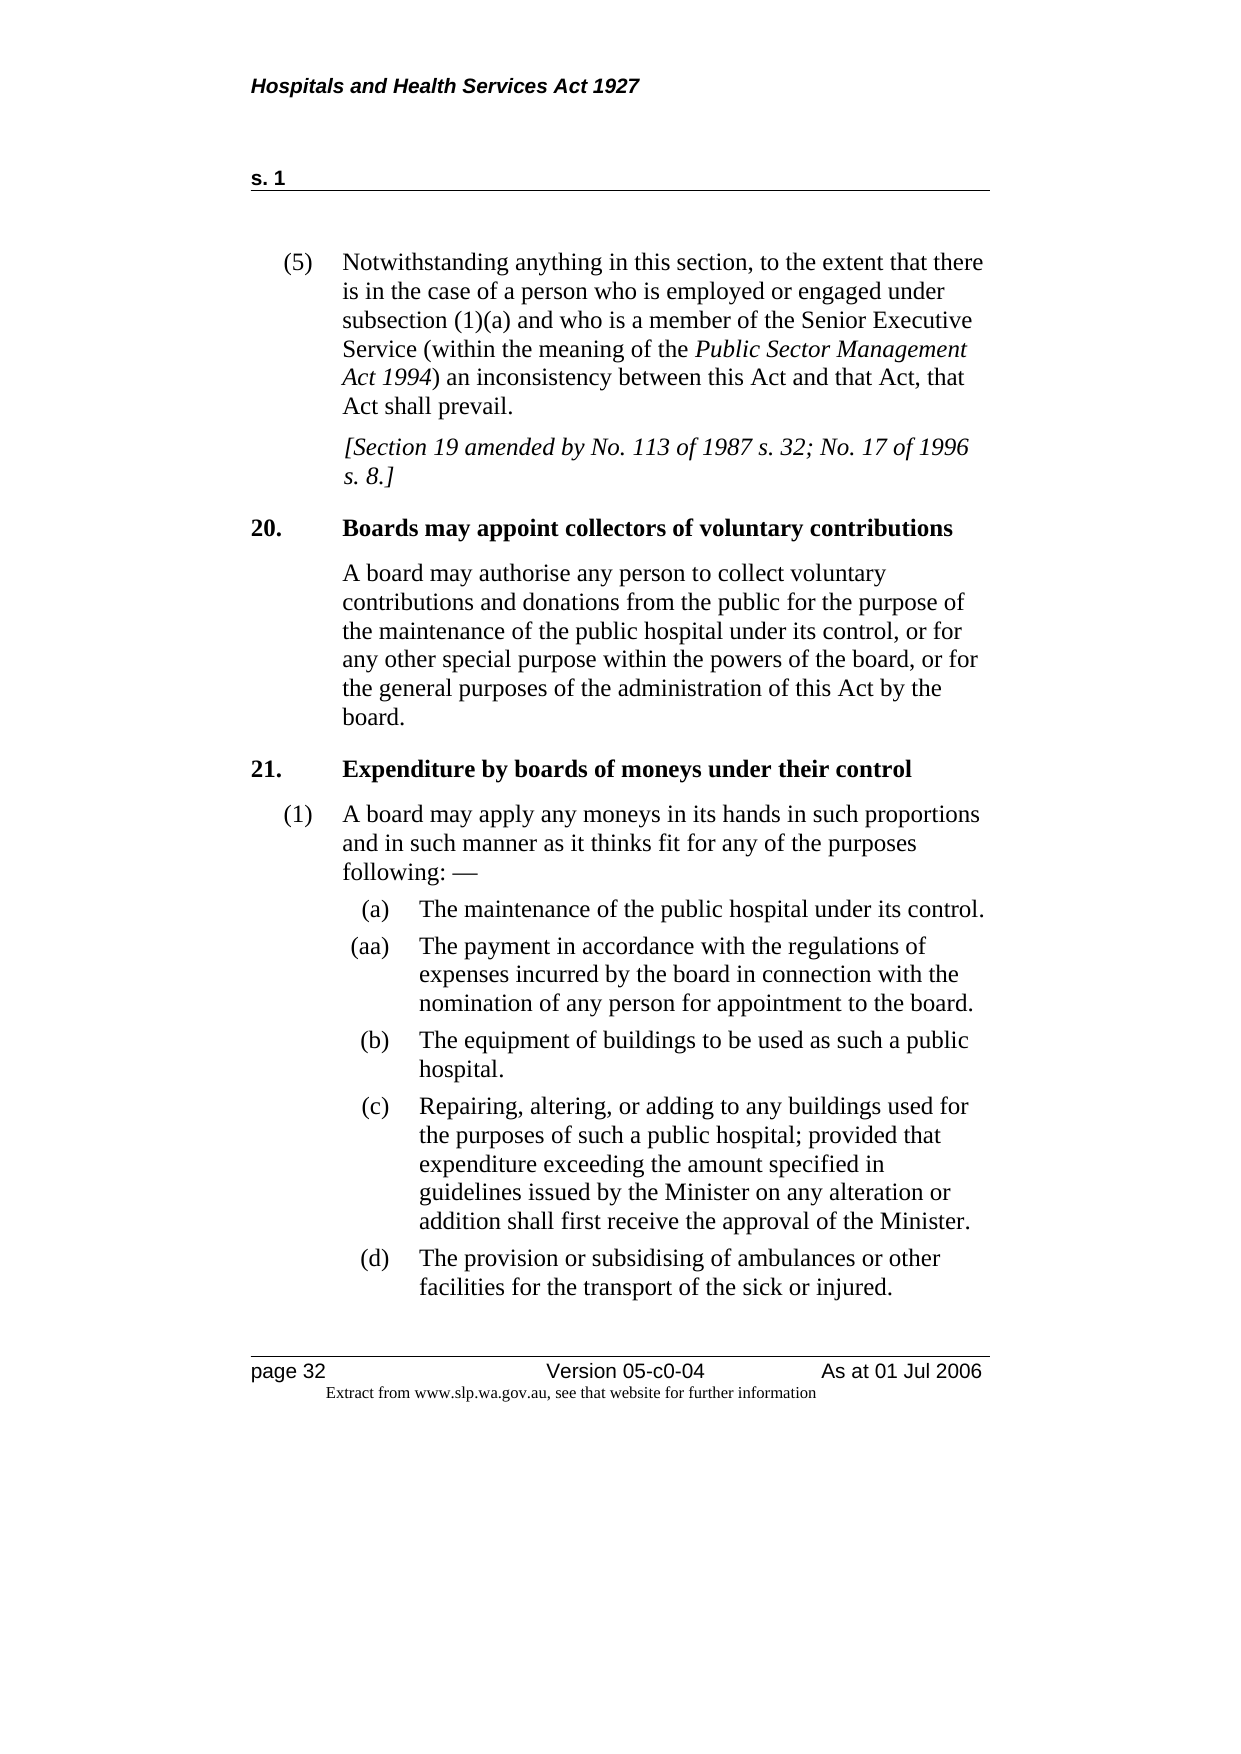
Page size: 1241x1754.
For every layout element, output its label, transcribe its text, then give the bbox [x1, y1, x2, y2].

subtitle 20. Boards may appoint collectors of voluntary contributions [251, 513, 990, 542]
text (d) The provision or subsidising of ambulances or other facilities for the transport of the sick or injured. [251, 1243, 990, 1301]
text (c) Repairing, altering, or adding to any buildings used for the purposes of such a public hospital; provided that expenditure exceeding the amount specified in guidelines issued by the Minister on any alteration or addition shall first receive the approval of the Minister. [251, 1091, 990, 1235]
text (b) The equipment of buildings to be used as such a public hospital. [251, 1025, 990, 1083]
text (5) Notwithstanding anything in this section, to the extent that there is in the case of a person who is employed or engaged under subsection (1)(a) and who is a member of the Senior Executive Service (within the meaning of the Public Sector Management Act 1994) an inconsistency between this Act and that Act, that Act shall prevail. [251, 247, 990, 420]
subtitle 21. Expenditure by boards of moneys under their control [251, 754, 990, 782]
text (1) A board may apply any moneys in its hands in such proportions and in such manner as it thinks fit for any of the purposes following: — [251, 799, 990, 885]
text A board may authorise any person to collect voluntary contributions and donations from the public for the purpose of the maintenance of the public hospital under its control, or for any other special purpose within the powers of the board, or for the general purposes of the administration of this Act by the board. [251, 558, 990, 731]
text (aa) The payment in accordance with the regulations of expenses incurred by the board in connection with the nomination of any person for appointment to the board. [251, 931, 990, 1017]
text [Section 19 amended by No. 113 of 1987 s. 32; No. 17 of 1996 s. 8.] [251, 432, 990, 490]
text (a) The maintenance of the public hospital under its control. [251, 894, 990, 922]
